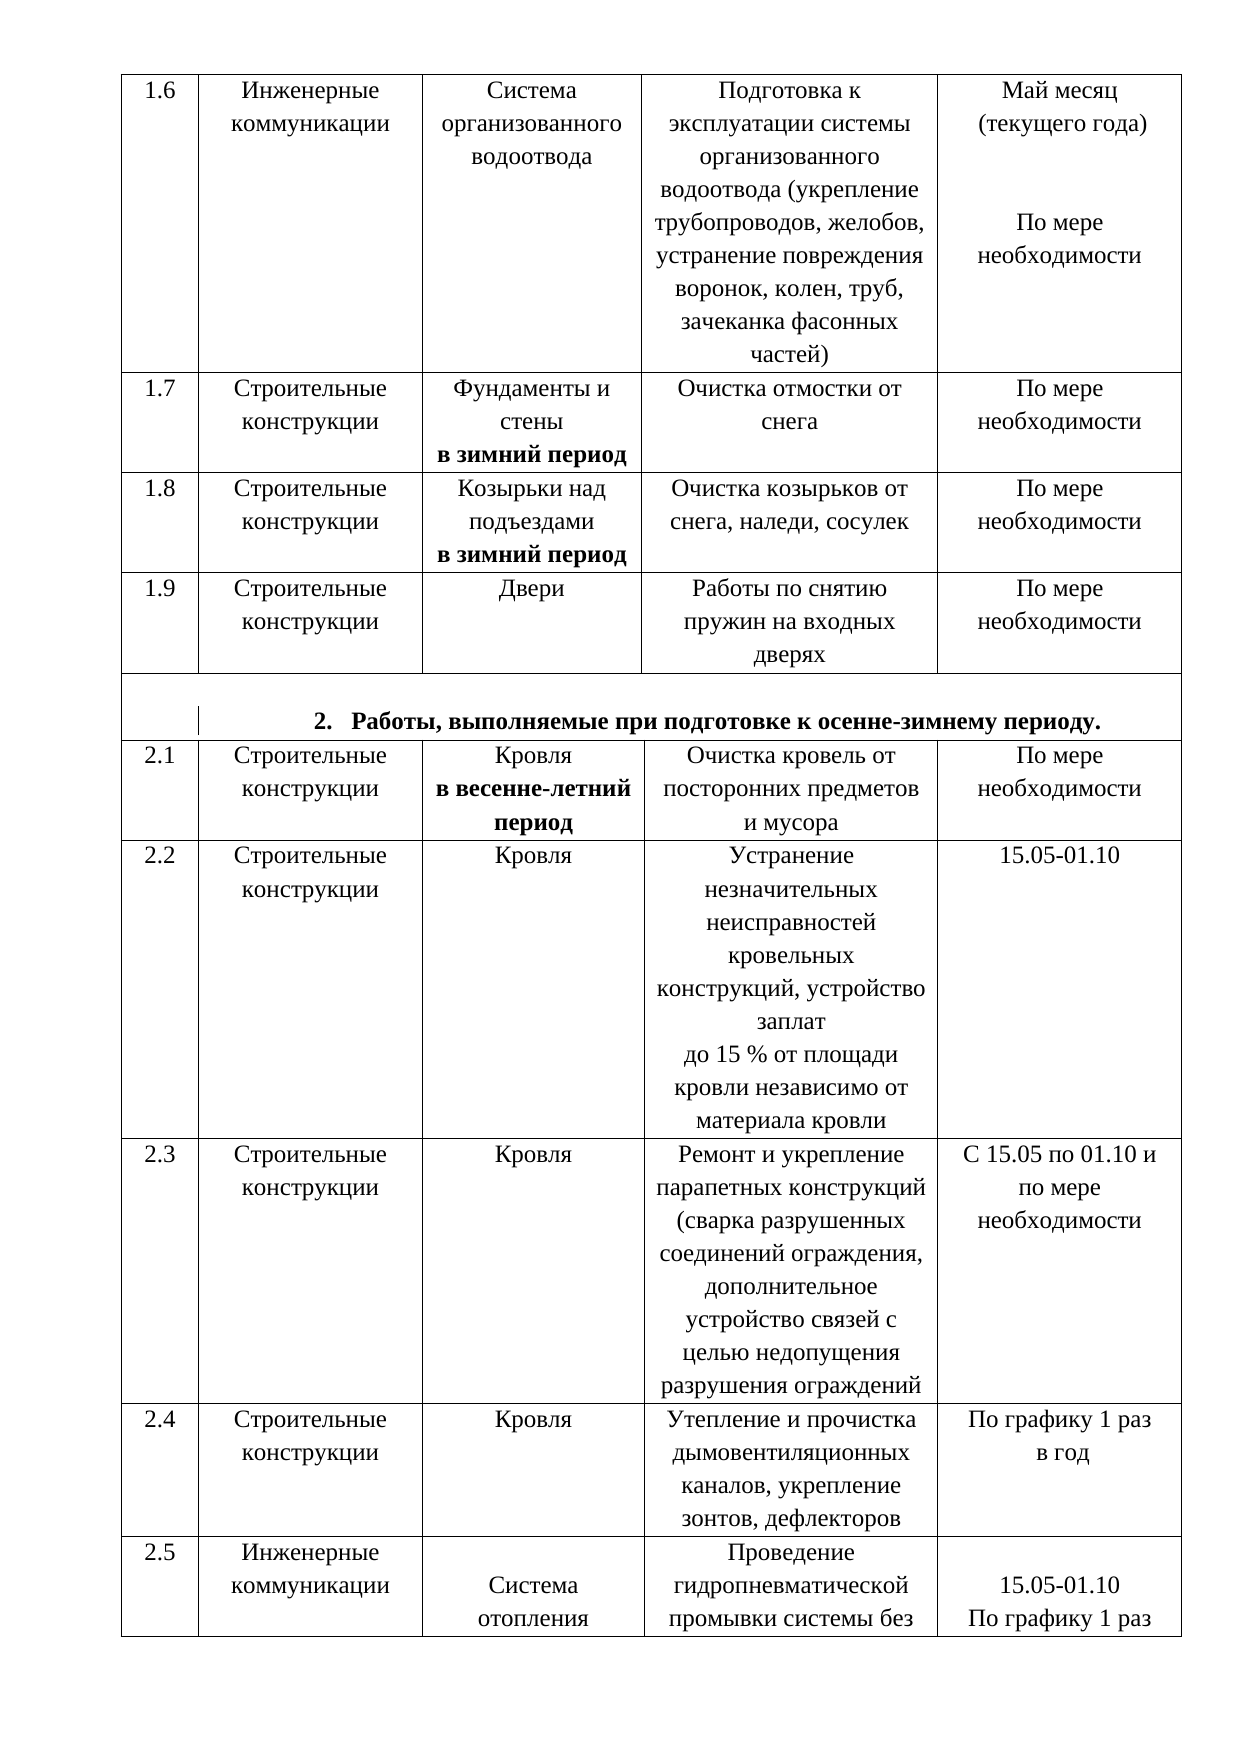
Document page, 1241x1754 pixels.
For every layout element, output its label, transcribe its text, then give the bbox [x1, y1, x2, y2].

table_cell Строительные конструкции [199, 741, 422, 839]
table_cell 2.1 [122, 741, 198, 839]
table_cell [199, 75, 422, 372]
table_cell Очистка кровель от посторонних предметов и мусора [645, 741, 937, 839]
table_cell Строительные конструкции [199, 573, 422, 672]
table_cell Строительные конструкции [199, 1404, 422, 1536]
table_cell 1.6 [122, 75, 198, 372]
table_cell Очистка отмостки от снега [642, 373, 937, 472]
table_cell Кровля [423, 841, 644, 1138]
table_cell С 15.05 по 01.10 и по мере необходимости [938, 1139, 1181, 1403]
table_cell 1.7 [122, 373, 198, 472]
table_cell По графику 1 раз в год [938, 1404, 1181, 1536]
table_cell 1.8 [122, 473, 198, 572]
table_cell Двери [423, 573, 641, 672]
table_cell По мере необходимости [938, 741, 1181, 839]
table_cell Система отопления [423, 1537, 644, 1636]
table_cell Кровля [423, 1404, 644, 1536]
table_cell Работы, выполняемые при подготовке к осенне-зимнему периоду. [122, 674, 1181, 739]
table_cell Утепление и прочистка дымовентиляционных каналов, укрепление зонтов, дефлекторов [645, 1404, 937, 1536]
table_cell Очистка козырьков от снега, наледи, сосулек [642, 473, 937, 572]
table_cell Ремонт и укрепление парапетных конструкций (сварка разрушенных соединений ограждения, дополнительное устройство связей с целью недопущения разрушения ограждений [645, 1139, 937, 1403]
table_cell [938, 1537, 1181, 1636]
table_cell 2.2 [122, 841, 198, 1138]
table_cell 2.4 [122, 1404, 198, 1536]
table_cell Строительные конструкции [199, 373, 422, 472]
table_cell Устранение незначительных неисправностей кровельных конструкций, устройство заплат до 15 % от площади кровли независимо от материала кровли [645, 841, 937, 1138]
table_cell По мере необходимости [938, 473, 1181, 572]
table_cell Строительные конструкции [199, 473, 422, 572]
table_cell Кровля в весенне-летний период [423, 741, 644, 839]
table_cell Строительные конструкции [199, 841, 422, 1138]
table_cell Подготовка к эксплуатации системы организованного водоотвода (укрепление трубопроводов, желобов, устранение повреждения воронок, колен, труб, зачеканка фасонных частей) [642, 75, 937, 372]
table_cell По мере необходимости [938, 373, 1181, 472]
table_cell Козырьки над подъездами в зимний период [423, 473, 641, 572]
table_cell 2.3 [122, 1139, 198, 1403]
table_cell Работы по снятию пружин на входных дверях [642, 573, 937, 672]
table_cell По мере необходимости [938, 573, 1181, 672]
table_cell 15.05-01.10 [938, 841, 1181, 1138]
table_cell Фундаменты и стены в зимний период [423, 373, 641, 472]
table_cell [645, 1537, 937, 1636]
table_cell 2.5 [122, 1537, 198, 1636]
table_cell Строительные конструкции [199, 1139, 422, 1403]
table_cell Система организованного водоотвода [423, 75, 641, 372]
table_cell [199, 1537, 422, 1636]
table_cell Май месяц (текущего года) По мере необходимости [938, 75, 1181, 372]
table_cell Кровля [423, 1139, 644, 1403]
table_cell 1.9 [122, 573, 198, 672]
